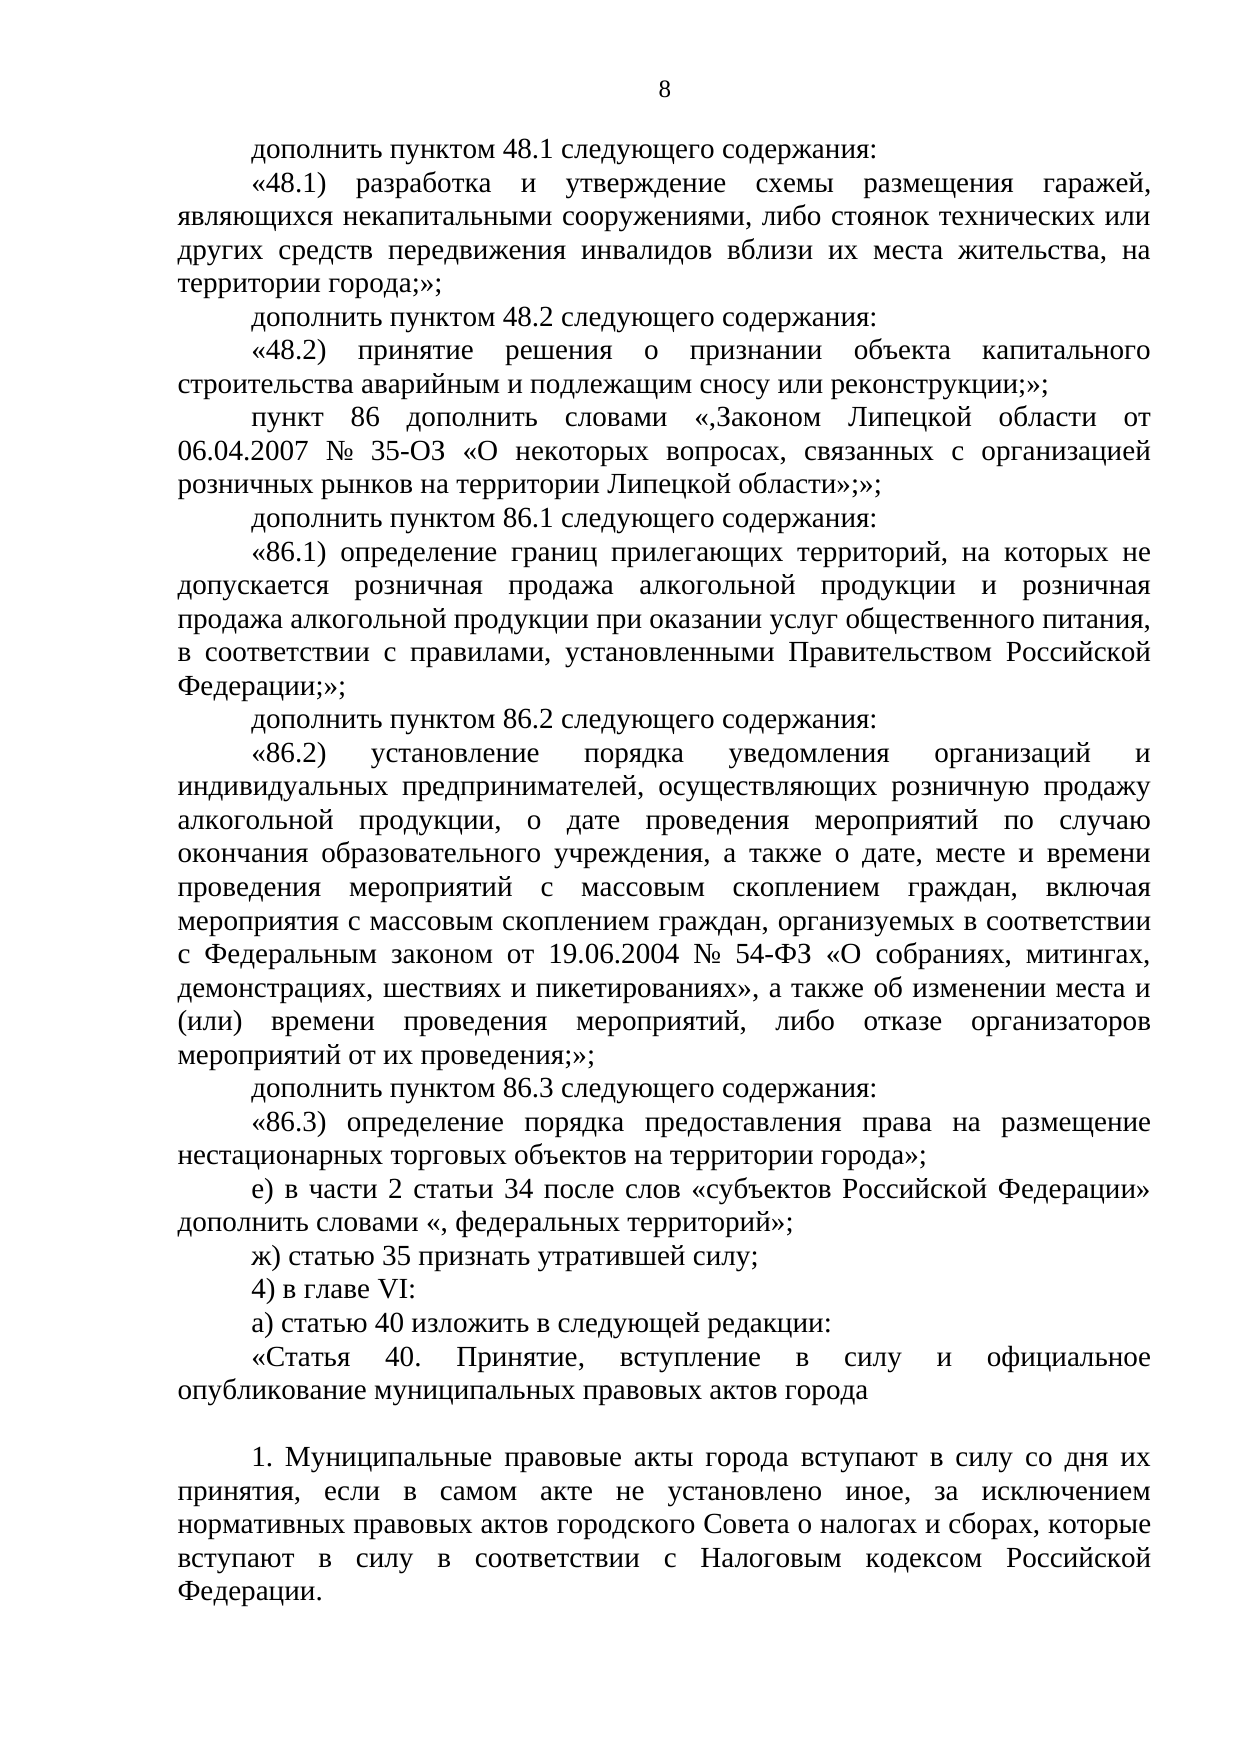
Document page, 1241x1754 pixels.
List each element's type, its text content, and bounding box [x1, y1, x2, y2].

text «86.3) определение порядка предоставления права на размещение нестационарных торговых объектов на территории города»; [177, 1104, 1152, 1171]
text дополнить пунктом 86.3 следующего содержания: [177, 1070, 1152, 1104]
text «Статья 40. Принятие, вступление в силу и официальное опубликование муниципальных правовых актов города [177, 1339, 1152, 1406]
text «86.1) определение границ прилегающих территорий, на которых не допускается розничная продажа алкогольной продукции и розничная продажа алкогольной продукции при оказании услуг общественного питания, в соответствии с правилами, установленными Правительством Российской Федерации;»; [177, 534, 1152, 701]
text 1. Муниципальные правовые акты города вступают в силу со дня их принятия, если в самом акте не установлено иное, за исключением нормативных правовых актов городского Совета о налогах и сборах, которые вступают в силу в соответствии с Налоговым кодексом Российской Федерации. [177, 1439, 1152, 1607]
text дополнить пунктом 48.2 следующего содержания: [177, 299, 1152, 332]
text дополнить пунктом 86.2 следующего содержания: [177, 701, 1152, 735]
text дополнить пунктом 86.1 следующего содержания: [177, 500, 1152, 534]
text «86.2) установление порядка уведомления организаций и индивидуальных предпринимателей, осуществляющих розничную продажу алкогольной продукции, о дате проведения мероприятий по случаю окончания образовательного учреждения, а также о дате, месте и времени проведения мероприятий с массовым скоплением граждан, включая мероприятия с массовым скоплением граждан, организуемых в соответствии с Федеральным законом от 19.06.2004 № 54-ФЗ «О собраниях, митингах, демонстрациях, шествиях и пикетированиях», а также об изменении места и (или) времени проведения мероприятий, либо отказе организаторов мероприятий от их проведения;»; [177, 735, 1152, 1070]
text «48.1) разработка и утверждение схемы размещения гаражей, являющихся некапитальными сооружениями, либо стоянок технических или других средств передвижения инвалидов вблизи их места жительства, на территории города;»; [177, 165, 1152, 299]
text е) в части 2 статьи 34 после слов «субъектов Российской Федерации» дополнить словами «, федеральных территорий»; [177, 1171, 1152, 1238]
text пункт 86 дополнить словами «,Законом Липецкой области от 06.04.2007 № 35-ОЗ «О некоторых вопросах, связанных с организацией розничных рынков на территории Липецкой области»;»; [177, 399, 1152, 500]
text 4) в главе VI: [177, 1272, 1152, 1305]
text дополнить пунктом 48.1 следующего содержания: [177, 131, 1152, 165]
text «48.2) принятие решения о признании объекта капитального строительства аварийным и подлежащим сносу или реконструкции;»; [177, 332, 1152, 399]
text а) статью 40 изложить в следующей редакции: [177, 1305, 1152, 1339]
text ж) статью 35 признать утратившей силу; [177, 1238, 1152, 1272]
